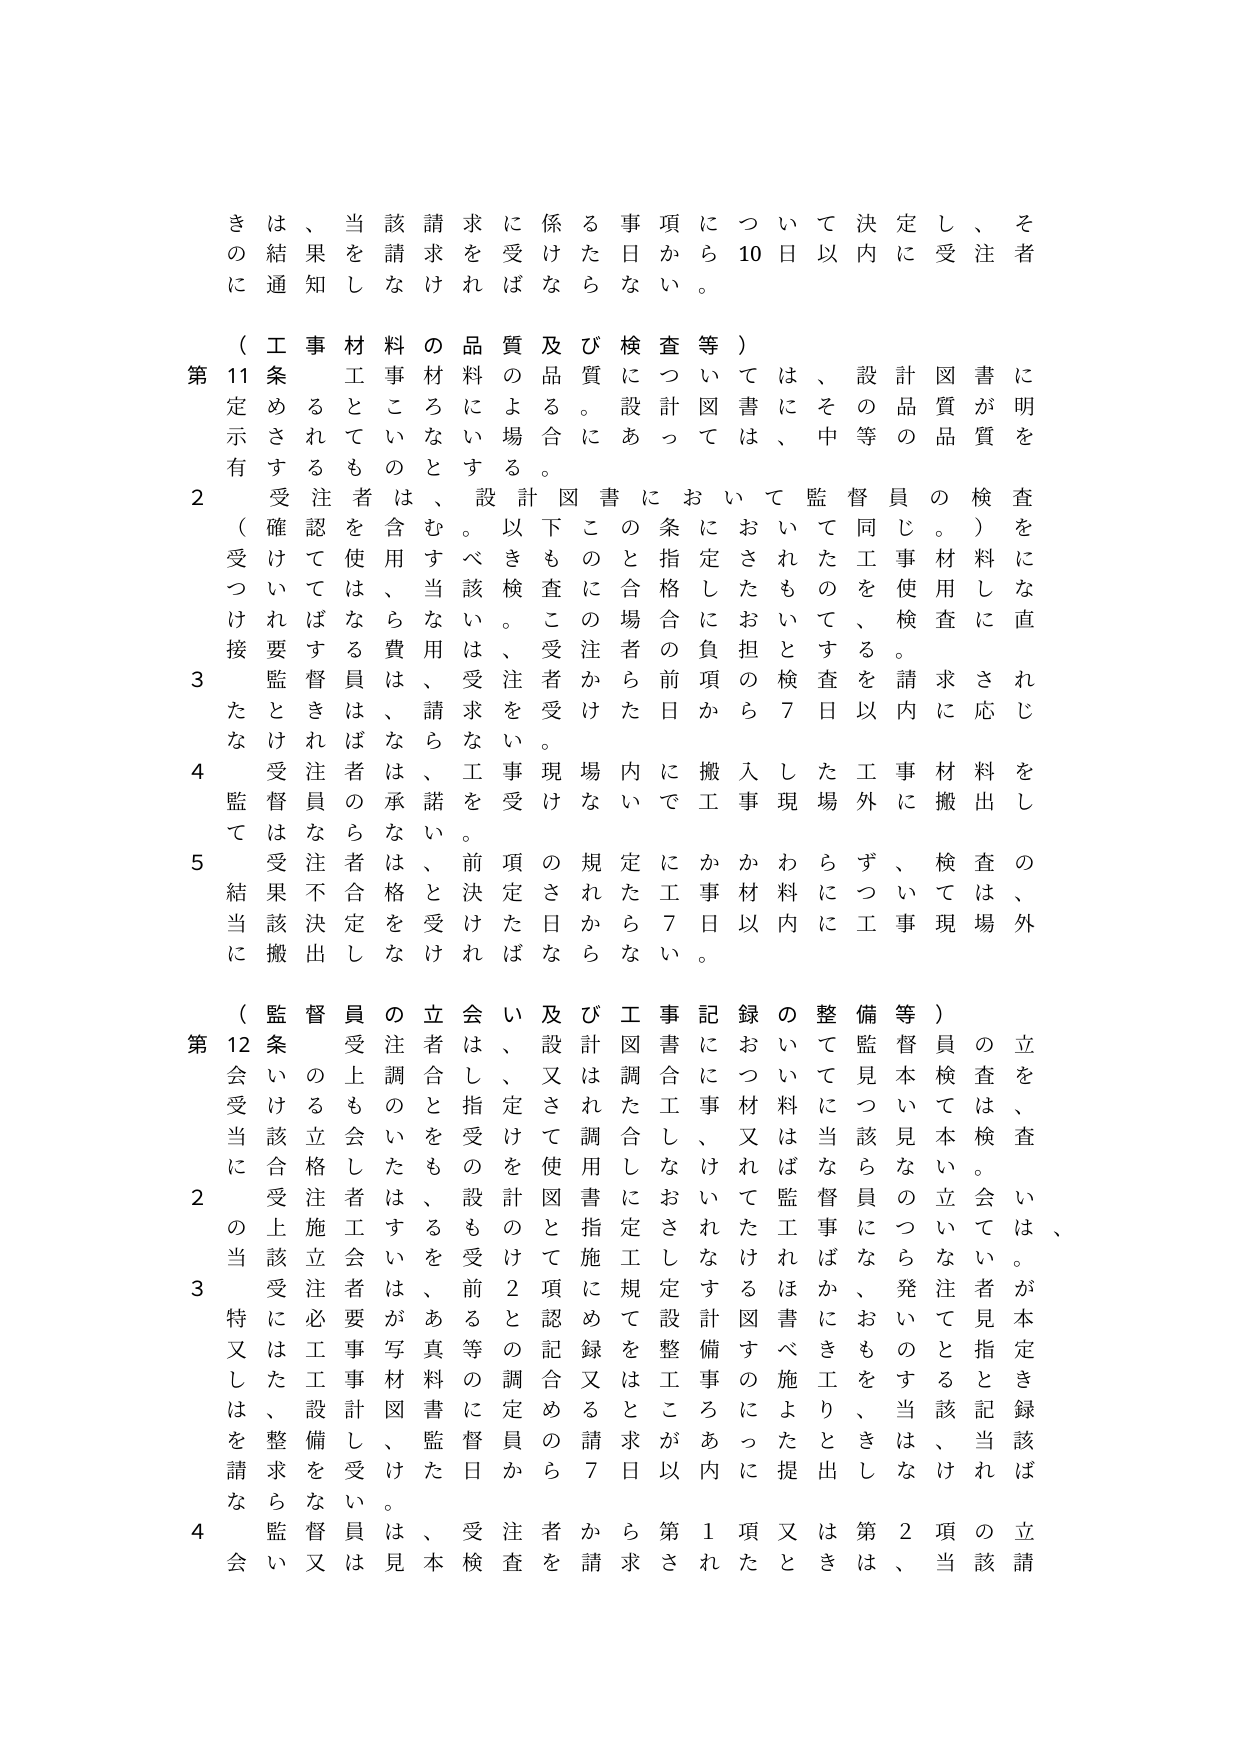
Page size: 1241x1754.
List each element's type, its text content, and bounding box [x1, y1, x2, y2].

text ５ 受注者は、前項の規定にかかわらず、検査の結果不合格と決定された工事材料については、当該決定を受けた日から７日以内に工事現場外に搬出しなければならない。 [187, 846, 1053, 968]
text 第12条 受注者は、設計図書において監督員の立会いの上調合し、又は調合について見本検査を受けるものと指定された工事材料については、当該立会いを受けて調合し、又は当該見本検査に合格したものを使用しなければならない。 [187, 1029, 1053, 1181]
text ３ 監督員は、受注者から前項の検査を請求されたときは、請求を受けた日から７日以内に応じなければならない。 [187, 664, 1053, 755]
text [187, 1515, 1053, 1576]
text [187, 207, 1053, 299]
text （監督員の立会い及び工事記録の整備等） [187, 998, 1053, 1029]
text ４ 受注者は、工事現場内に搬入した工事材料を監督員の承諾を受けないで工事現場外に搬出してはならない。 [187, 755, 1053, 846]
text ２ 受注者は、設計図書において監督員の立会いの上施工するものと指定された工事については、当該立会いを受けて施工しなければならない。 [187, 1181, 1053, 1272]
text ２ 受注者は、設計図書において監督員の検査（確認を含む。以下この条において同じ。）を受けて使用すべきものと指定された工事材料については、当該検査に合格したものを使用しなければならない。この場合において、検査に直接要する費用は、受注者の負担とする。 [187, 481, 1053, 664]
text 第11条 工事材料の品質については、設計図書に定めるところによる。設計図書にその品質が明示されていない場合にあっては、中等の品質を有するものとする。 [187, 359, 1053, 481]
text ３ 受注者は、前２項に規定するほか、発注者が特に必要があると認めて設計図書において見本又は工事写真等の記録を整備すべきものと指定した工事材料の調合又は工事の施工をするときは、設計図書に定めるところにより、当該記録を整備し、監督員の請求があったときは、当該請求を受けた日から７日以内に提出しなければならない。 [187, 1272, 1053, 1515]
text （工事材料の品質及び検査等） [187, 329, 1053, 359]
